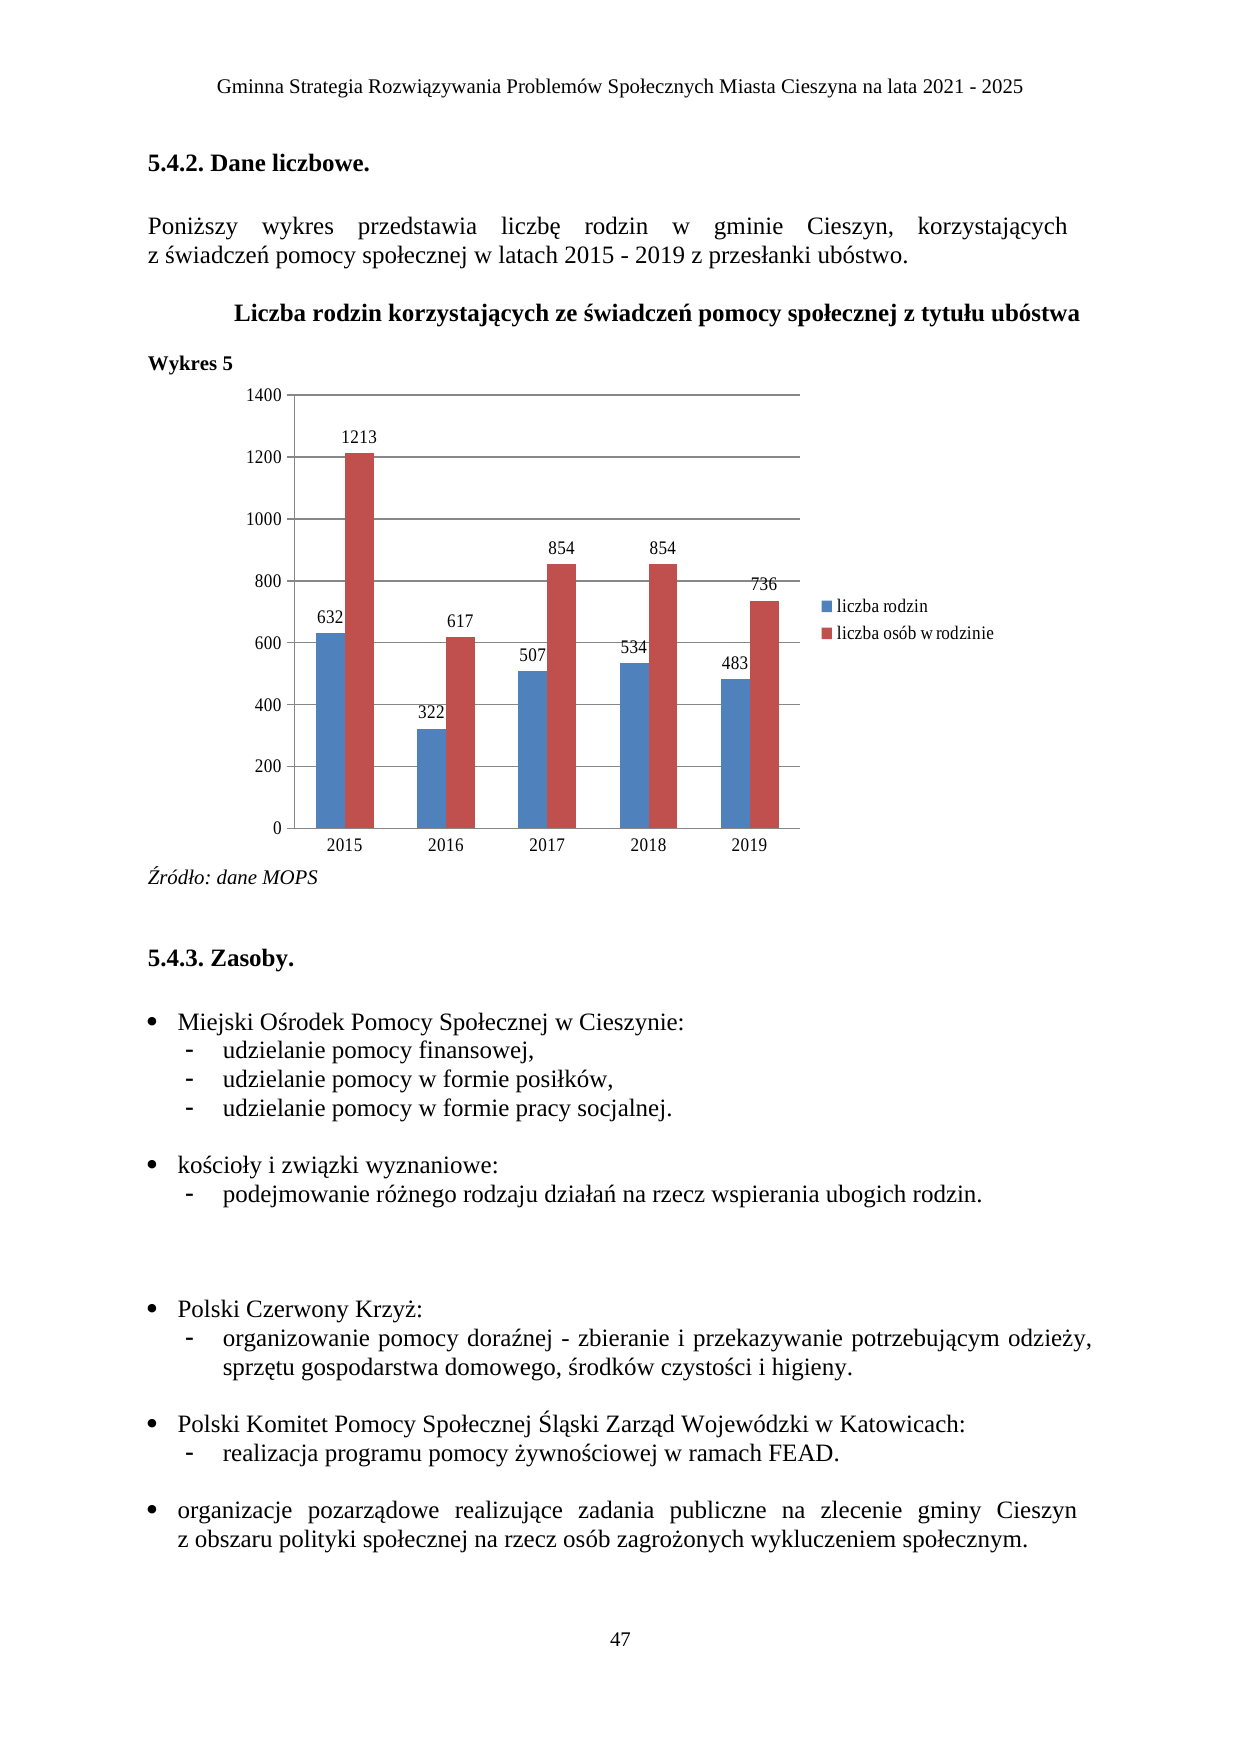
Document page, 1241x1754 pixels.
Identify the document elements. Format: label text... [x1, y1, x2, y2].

list realizacja programu pomocy żywnościowej w ramach FEAD. [185, 1438, 1093, 1467]
list organizacje pozarządowe realizujące zadania publiczne na zlecenie gminy Cieszyn z obszaru polityki społecznej na rzecz osób zagrożonych wykluczeniem społecznym. [148, 1495, 1093, 1553]
list Polski Komitet Pomocy Społecznej Śląski Zarząd Wojewódzki w Katowicach: [148, 1409, 1093, 1438]
text Liczba rodzin korzystających ze świadczeń pomocy społecznej z tytułu ubóstwa [148, 298, 1093, 326]
list Miejski Ośrodek Pomocy Społecznej w Cieszynie: [148, 1007, 1093, 1035]
list kościoły i związki wyznaniowe: [148, 1150, 1093, 1179]
subtitle 5.4.3. Zasoby. [148, 943, 1093, 972]
list udzielanie pomocy w formie posiłków, [185, 1064, 1093, 1093]
list organizowanie pomocy doraźnej - zbieranie i przekazywanie potrzebującym odzieży, sprzętu gospodarstwa domowego, środków czystości i higieny. [185, 1323, 1093, 1380]
list udzielanie pomocy w formie pracy socjalnej. [185, 1093, 1093, 1122]
subtitle 5.4.2. Dane liczbowe. [148, 148, 1093, 176]
list udzielanie pomocy finansowej, [185, 1035, 1093, 1064]
list Polski Czerwony Krzyż: [148, 1294, 1093, 1323]
text Źródło: dane MOPS [148, 865, 1093, 889]
text Poniższy wykres przedstawia liczbę rodzin w gminie Cieszyn, korzystających z świadczeń pomocy społecznej w latach 2015 - 2019 z przesłanki ubóstwo. [148, 211, 1093, 269]
list podejmowanie różnego rodzaju działań na rzecz wspierania ubogich rodzin. [185, 1179, 1093, 1208]
